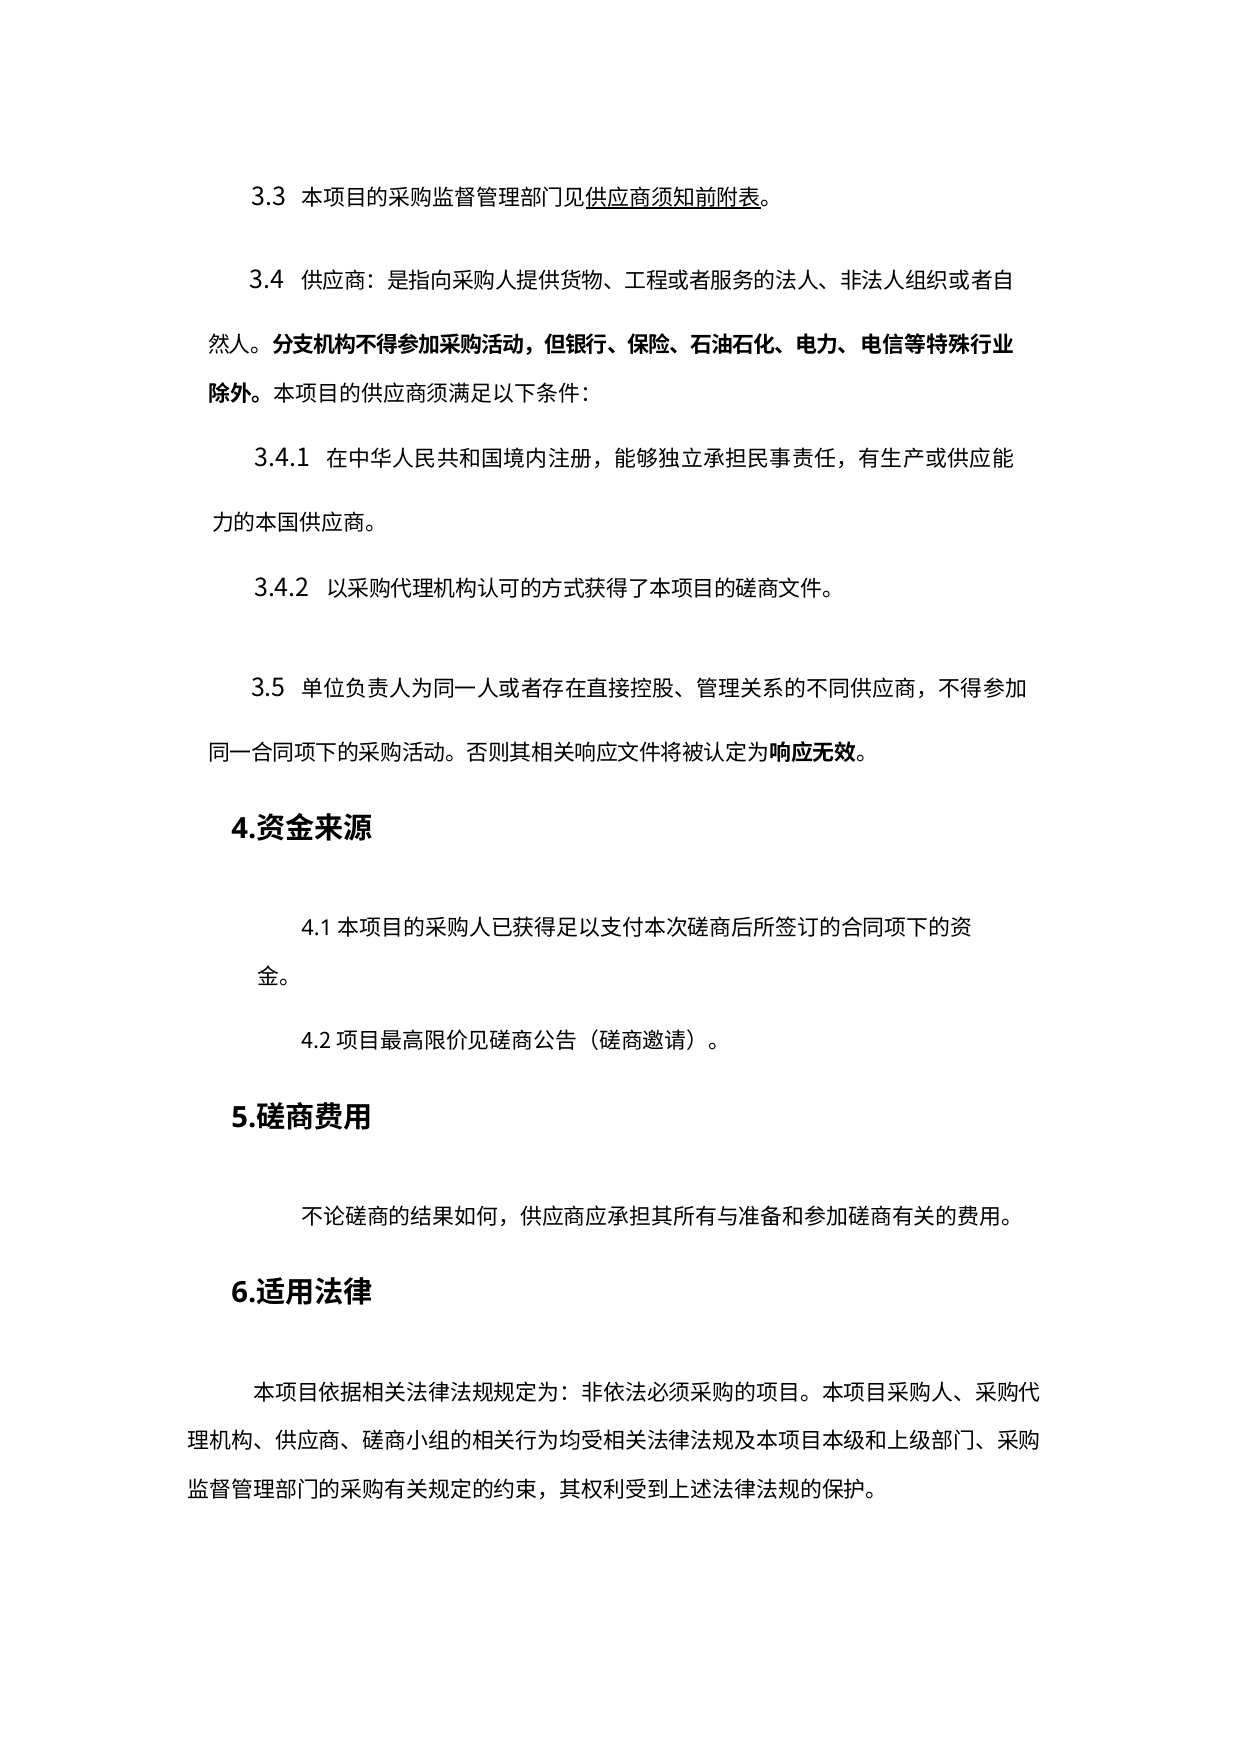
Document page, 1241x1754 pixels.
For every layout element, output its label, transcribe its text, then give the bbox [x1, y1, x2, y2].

list 单位负责人为同一人或者存在直接控股、管理关系的不同供应商，不得参加同一合同项下的采购活动。否则其相关响应文件将被认定为响应无效。 [208, 653, 1027, 767]
text 5.磋商费用 [231, 1082, 896, 1147]
list 以采购代理机构认可的方式获得了本项目的磋商文件。 [212, 553, 1014, 618]
text 4.1 本项目的采购人已获得足以支付本次磋商后所签订的合同项下的资金。 [257, 909, 978, 991]
text 不论磋商的结果如何，供应商应承担其所有与准备和参加磋商有关的费用。 [257, 1199, 1026, 1231]
text 6.适用法律 [231, 1258, 896, 1323]
text 4.2 项目最高限价见磋商公告（磋商邀请）。 [257, 1023, 978, 1056]
text 4.资金来源 [231, 793, 896, 858]
list 供应商：是指向采购人提供货物、工程或者服务的法人、非法人组织或者自然人。分支机构不得参加采购活动，但银行、保险、石油石化、电力、电信等特殊行业除外。本项目的供应商须满足以下条件： [208, 245, 1014, 408]
text 本项目依据相关法律法规规定为：非依法必须采购的项目。本项目采购人、采购代理机构、供应商、磋商小组的相关行为均受相关法律法规及本项目本级和上级部门、采购监督管理部门的采购有关规定的约束，其权利受到上述法律法规的保护。 [187, 1374, 1043, 1504]
list 在中华人民共和国境内注册，能够独立承担民事责任，有生产或供应能力的本国供应商。 [212, 423, 1014, 537]
list 本项目的采购监督管理部门见供应商须知前附表。 [208, 162, 1014, 227]
